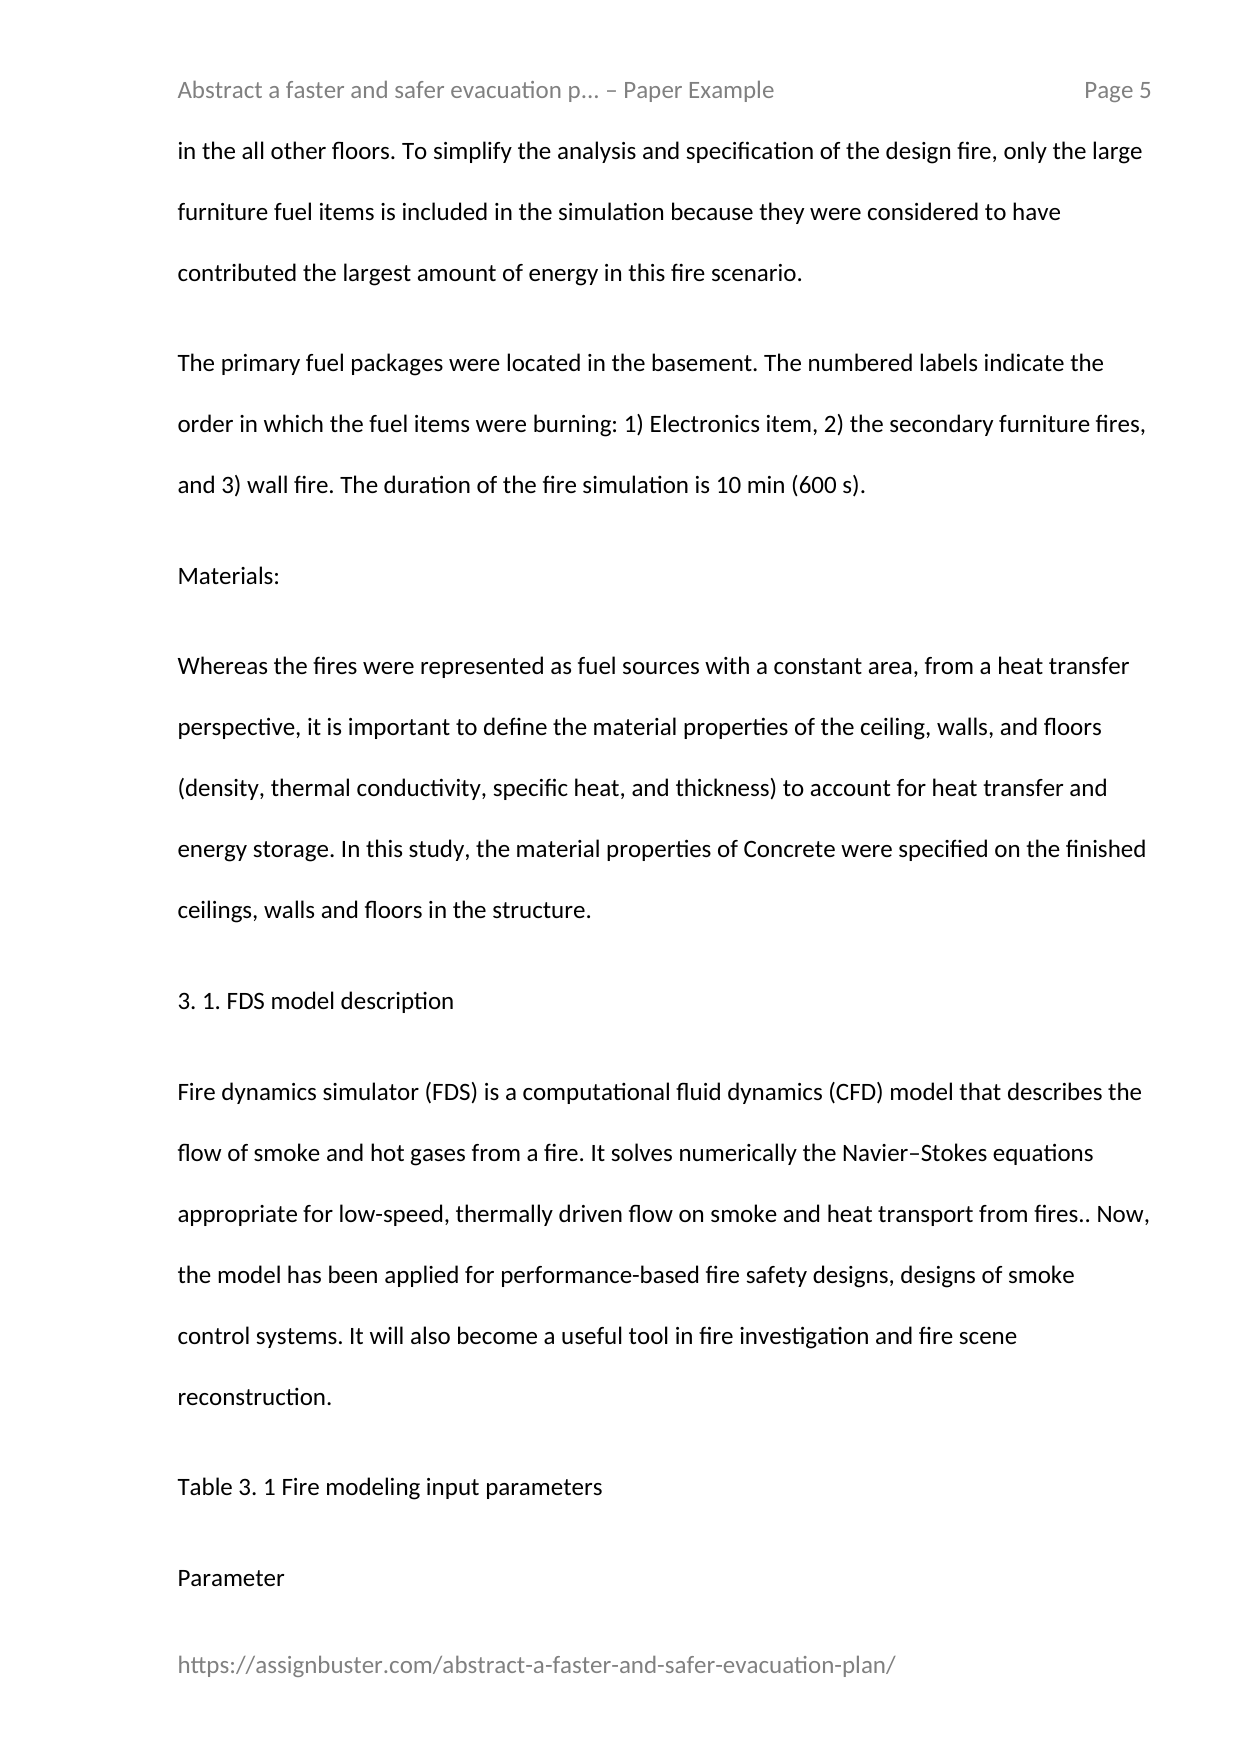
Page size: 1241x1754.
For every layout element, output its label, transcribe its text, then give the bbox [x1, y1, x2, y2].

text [177, 135, 1152, 287]
text Materials: [177, 560, 1152, 591]
text 3. 1. FDS model description [177, 985, 1152, 1016]
text The primary fuel packages were located in the basement. The numbered labels indicate the order in which the fuel items were burning: 1) Electronics item, 2) the secondary furniture fires, and 3) wall fire. The duration of the fire simulation is 10 min (600 s). [177, 347, 1152, 500]
text Table 3. 1 Fire modeling input parameters [177, 1471, 1152, 1502]
text Parameter [177, 1562, 1152, 1592]
text Fire dynamics simulator (FDS) is a computational fluid dynamics (CFD) model that describes the flow of smoke and hot gases from a fire. It solves numerically the Navier–Stokes equations appropriate for low-speed, thermally driven flow on smoke and heat transport from fires.. Now, the model has been applied for performance-based fire safety designs, designs of smoke control systems. It will also become a useful tool in fire investigation and fire scene reconstruction. [177, 1076, 1152, 1411]
text Whereas the fires were represented as fuel sources with a constant area, from a heat transfer perspective, it is important to define the material properties of the ceiling, walls, and floors (density, thermal conductivity, specific heat, and thickness) to account for heat transfer and energy storage. In this study, the material properties of Concrete were specified on the finished ceilings, walls and floors in the structure. [177, 651, 1152, 925]
